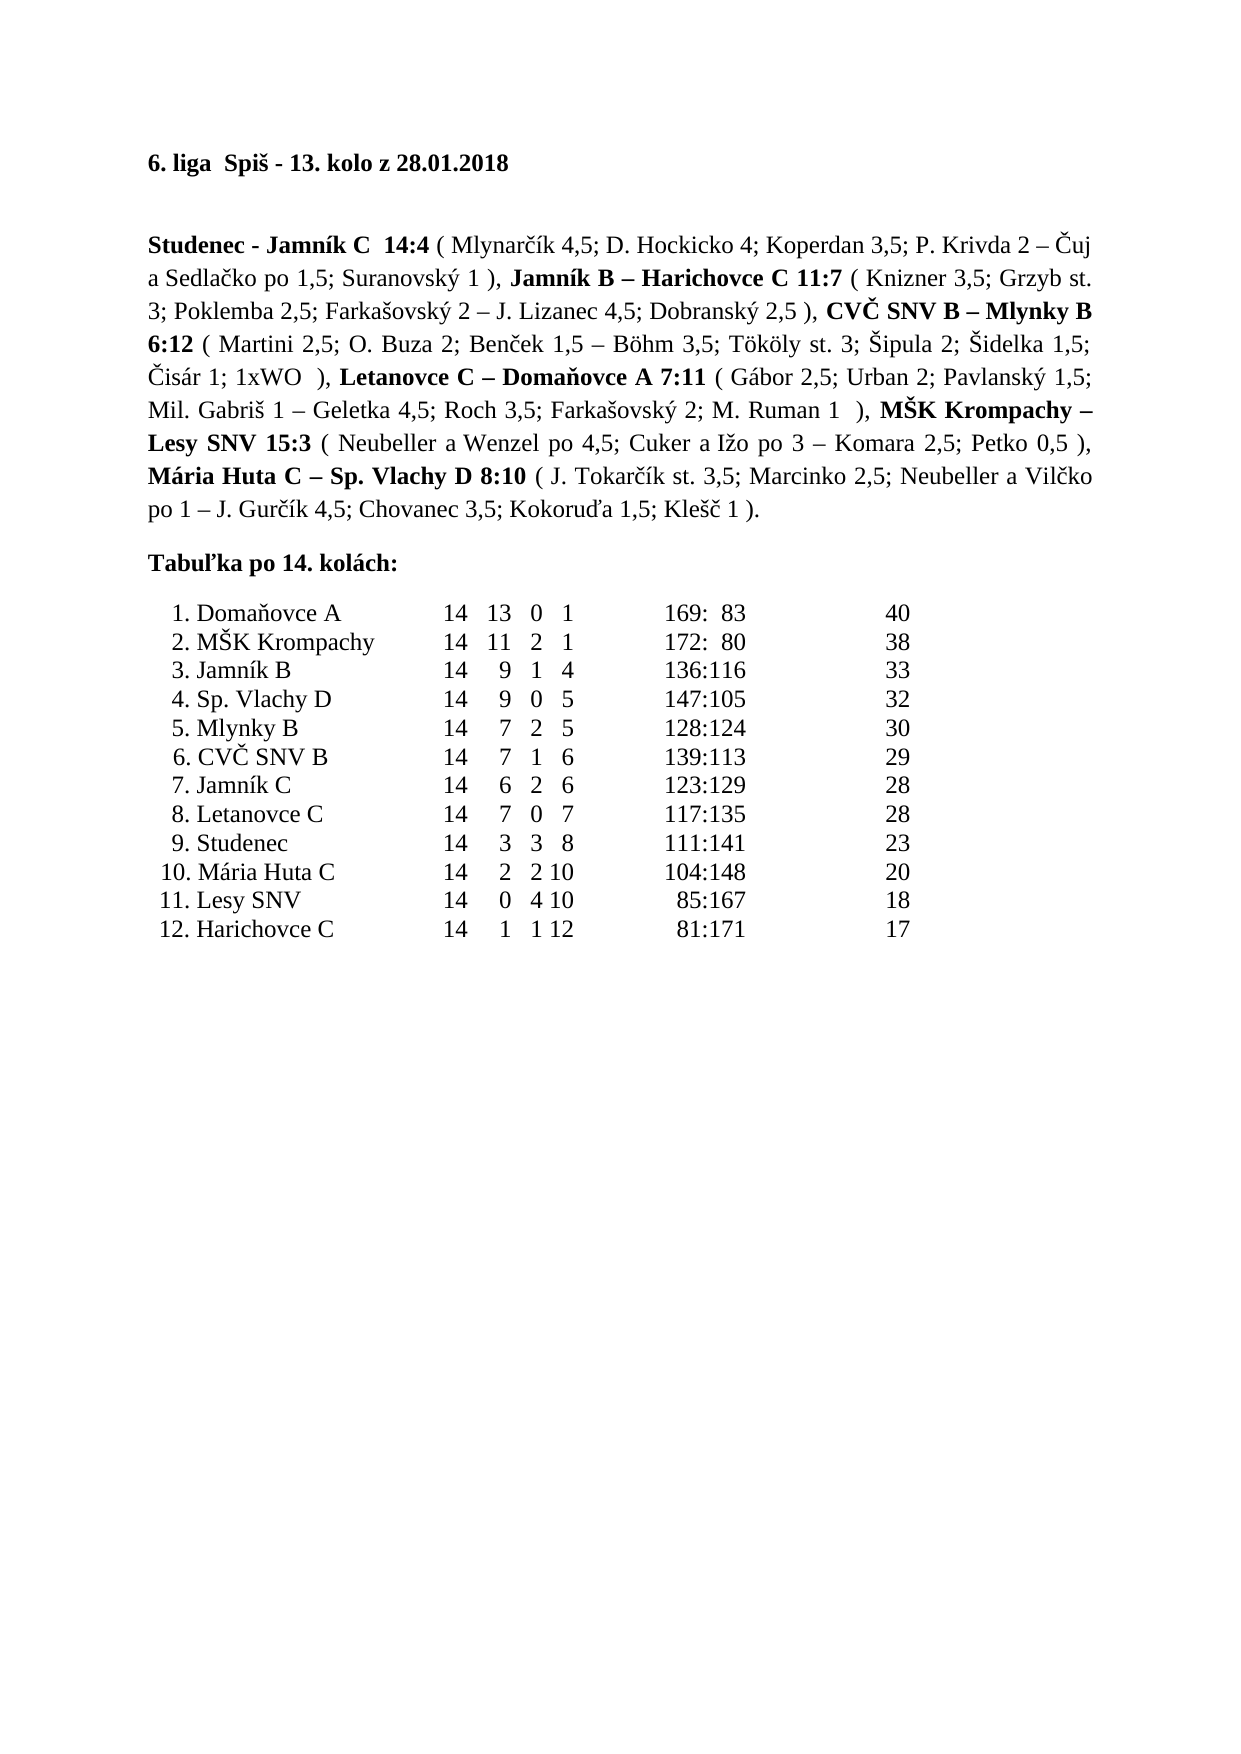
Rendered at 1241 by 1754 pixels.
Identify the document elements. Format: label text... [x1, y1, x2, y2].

text 10. Mária Huta C 14 2 2 10 104:148 20 [148, 857, 1093, 885]
text 6. liga Spiš - 13. kolo z 28.01.2018 [148, 148, 1093, 176]
text 11. Lesy SNV 14 0 4 10 85:167 18 [159, 885, 1093, 914]
text 6. CVČ SNV B 14 7 1 6 139:113 29 [148, 742, 1093, 770]
text 1. Domaňovce A 14 13 0 1 169: 83 40 [159, 598, 1093, 627]
text 4. Sp. Vlachy D 14 9 0 5 147:105 32 [159, 684, 1093, 713]
text 5. Mlynky B 14 7 2 5 128:124 30 [159, 713, 1093, 742]
text Studenec - Jamník C 14:4 ( Mlynarčík 4,5; D. Hockicko 4; Koperdan 3,5; P. Krivda 2 – Čuj a Sedlačko po 1,5; Suranovský 1 ), Jamník B – Harichovce C 11:7 ( Knizner 3,5; Grzyb st. 3; Poklemba 2,5; Farkašovský 2 – J. Lizanec 4,5; Dobranský 2,5 ), CVČ SNV B – Mlynky B 6:12 ( Martini 2,5; O. Buza 2; Benček 1,5 – Böhm 3,5; Tököly st. 3; Šipula 2; Šidelka 1,5; Čisár 1; 1xWO ), Letanovce C – Domaňovce A 7:11 ( Gábor 2,5; Urban 2; Pavlanský 1,5; Mil. Gabriš 1 – Geletka 4,5; Roch 3,5; Farkašovský 2; M. Ruman 1 ), MŠK Krompachy – Lesy SNV 15:3 ( Neubeller a Wenzel po 4,5; Cuker a Ižo po 3 – Komara 2,5; Petko 0,5 ), Mária Huta C – Sp. Vlachy D 8:10 ( J. Tokarčík st. 3,5; Marcinko 2,5; Neubeller a Vilčko po 1 – J. Gurčík 4,5; Chovanec 3,5; Kokoruďa 1,5; Klešč 1 ). [148, 230, 1093, 523]
text 9. Studenec 14 3 3 8 111:141 23 [159, 828, 1093, 857]
text 12. Harichovce C 14 1 1 12 81:171 17 [158, 914, 1093, 943]
text 7. Jamník C 14 6 2 6 123:129 28 [159, 770, 1093, 799]
text 3. Jamník B 14 9 1 4 136:116 33 [159, 655, 1093, 684]
text 8. Letanovce C 14 7 0 7 117:135 28 [159, 799, 1093, 828]
text Tabuľka po 14. kolách: [148, 548, 1093, 577]
text 2. MŠK Krompachy 14 11 2 1 172: 80 38 [159, 627, 1093, 655]
